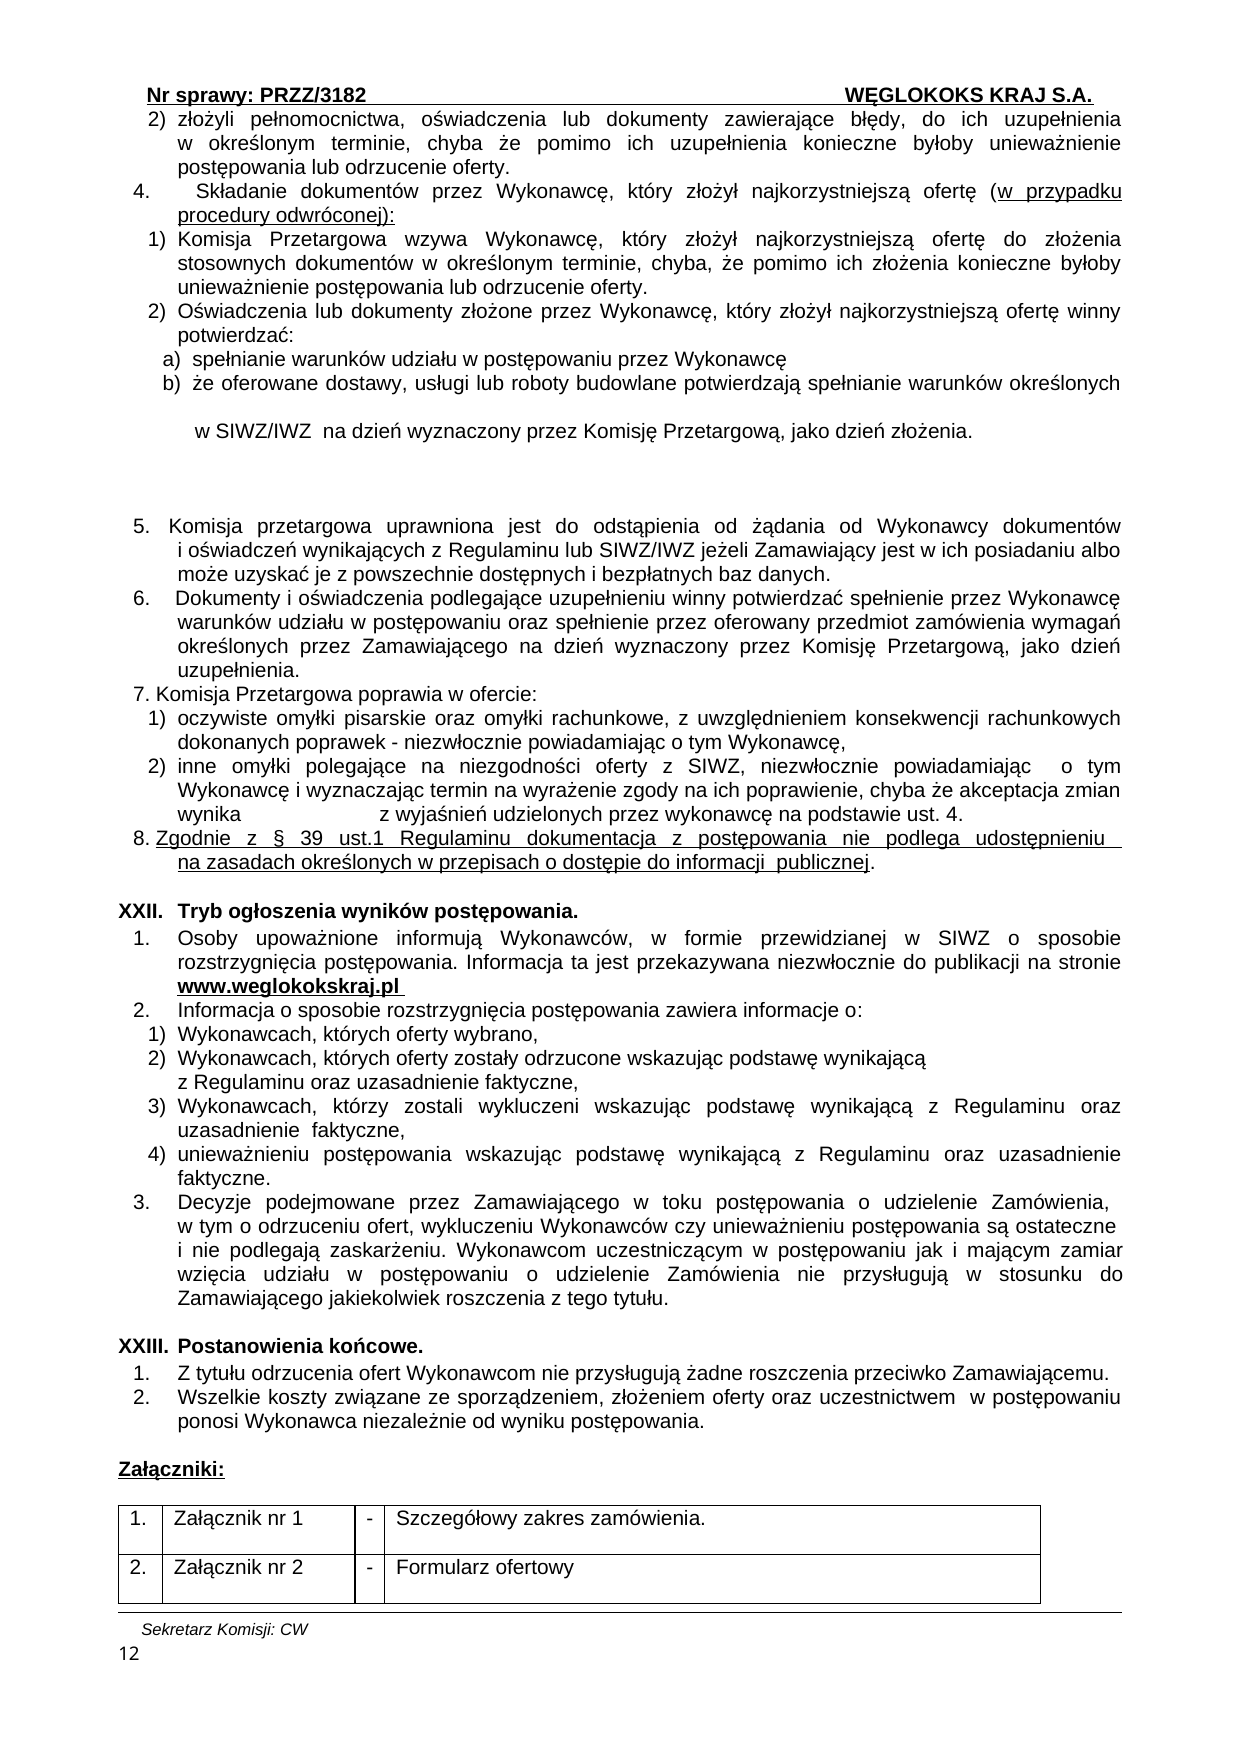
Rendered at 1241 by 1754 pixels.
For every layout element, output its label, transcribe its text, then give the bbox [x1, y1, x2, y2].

list Zgodnie z § 39 ust.1 Regulaminu dokumentacja z postępowania nie podlega udostępnieniu na zasadach określonych w przepisach o dostępie do informacji publicznej. [133, 826, 1122, 874]
list Z tytułu odrzucenia ofert Wykonawcom nie przysługują żadne roszczenia przeciwko Zamawiającemu. [133, 1361, 1122, 1385]
list złożyli pełnomocnictwa, oświadczenia lub dokumenty zawierające błędy, do ich uzupełnienia w określonym terminie, chyba że pomimo ich uzupełnienia konieczne byłoby unieważnienie postępowania lub odrzucenie oferty. [148, 107, 1122, 179]
table_cell Formularz ofertowy [385, 1555, 1040, 1603]
table_cell - [356, 1555, 384, 1603]
list Postanowienia końcowe. [118, 1333, 1122, 1357]
list Decyzje podejmowane przez Zamawiającego w toku postępowania o udzielenie Zamówienia, w tym o odrzuceniu ofert, wykluczeniu Wykonawców czy unieważnieniu postępowania są ostateczne i nie podlegają zaskarżeniu. Wykonawcom uczestniczącym w postępowaniu jak i mającym zamiar wzięcia udziału w postępowaniu o udzielenie Zamówienia nie przysługują w stosunku do Zamawiającego jakiekolwiek roszczenia z tego tytułu. [133, 1190, 1124, 1309]
list unieważnieniu postępowania wskazując podstawę wynikającą z Regulaminu oraz uzasadnienie faktyczne. [148, 1142, 1122, 1190]
table_header [119, 1506, 162, 1554]
table_header - [356, 1506, 384, 1554]
table_header Załącznik nr 1 [163, 1506, 354, 1554]
table_cell Załącznik nr 2 [163, 1555, 354, 1603]
list Tryb ogłoszenia wyników postępowania. [118, 899, 1122, 923]
list Wykonawcach, których oferty zostały odrzucone wskazując podstawę wynikającą z Regulaminu oraz uzasadnienie faktyczne, [148, 1046, 1122, 1094]
text Załączniki: [118, 1457, 1122, 1481]
list spełnianie warunków udziału w postępowaniu przez Wykonawcę [162, 347, 1122, 371]
list że oferowane dostawy, usługi lub roboty budowlane potwierdzają spełnianie warunków określonych w SIWZ/IWZ na dzień wyznaczony przez Komisję Przetargową, jako dzień złożenia. [162, 371, 1122, 442]
list Oświadczenia lub dokumenty złożone przez Wykonawcę, który złożył najkorzystniejszą ofertę winny potwierdzać: [148, 299, 1122, 347]
list Komisja przetargowa uprawniona jest do odstąpienia od żądania od Wykonawcy dokumentów i oświadczeń wynikających z Regulaminu lub SIWZ/IWZ jeżeli Zamawiający jest w ich posiadaniu albo może uzyskać je z powszechnie dostępnych i bezpłatnych baz danych. [133, 514, 1122, 586]
list Informacja o sposobie rozstrzygnięcia postępowania zawiera informacje o: [133, 998, 1122, 1022]
list Wszelkie koszty związane ze sporządzeniem, złożeniem oferty oraz uczestnictwem w postępowaniu ponosi Wykonawca niezależnie od wyniku postępowania. [133, 1385, 1122, 1433]
list Komisja Przetargowa poprawia w ofercie: [133, 682, 1122, 706]
list Osoby upoważnione informują Wykonawców, w formie przewidzianej w SIWZ o sposobie rozstrzygnięcia postępowania. Informacja ta jest przekazywana niezwłocznie do publikacji na stronie www.weglokokskraj.pl [133, 926, 1122, 998]
table_header Szczegółowy zakres zamówienia. [385, 1506, 1040, 1554]
list Komisja Przetargowa wzywa Wykonawcę, który złożył najkorzystniejszą ofertę do złożenia stosownych dokumentów w określonym terminie, chyba, że pomimo ich złożenia konieczne byłoby unieważnienie postępowania lub odrzucenie oferty. [148, 227, 1122, 299]
list Wykonawcach, którzy zostali wykluczeni wskazując podstawę wynikającą z Regulaminu oraz uzasadnienie faktyczne, [148, 1094, 1122, 1142]
table_cell [119, 1555, 162, 1603]
list Dokumenty i oświadczenia podlegające uzupełnieniu winny potwierdzać spełnienie przez Wykonawcę warunków udziału w postępowaniu oraz spełnienie przez oferowany przedmiot zamówienia wymagań określonych przez Zamawiającego na dzień wyznaczony przez Komisję Przetargową, jako dzień uzupełnienia. [133, 586, 1122, 682]
list inne omyłki polegające na niezgodności oferty z SIWZ, niezwłocznie powiadamiając o tym Wykonawcę i wyznaczając termin na wyrażenie zgody na ich poprawienie, chyba że akceptacja zmian wynika z wyjaśnień udzielonych przez wykonawcę na podstawie ust. 4. [148, 754, 1122, 826]
list oczywiste omyłki pisarskie oraz omyłki rachunkowe, z uwzględnieniem konsekwencji rachunkowych dokonanych poprawek - niezwłocznie powiadamiając o tym Wykonawcę, [148, 706, 1122, 754]
list Składanie dokumentów przez Wykonawcę, który złożył najkorzystniejszą ofertę (w przypadku procedury odwróconej): [133, 179, 1122, 227]
list Wykonawcach, których oferty wybrano, [148, 1022, 1122, 1046]
